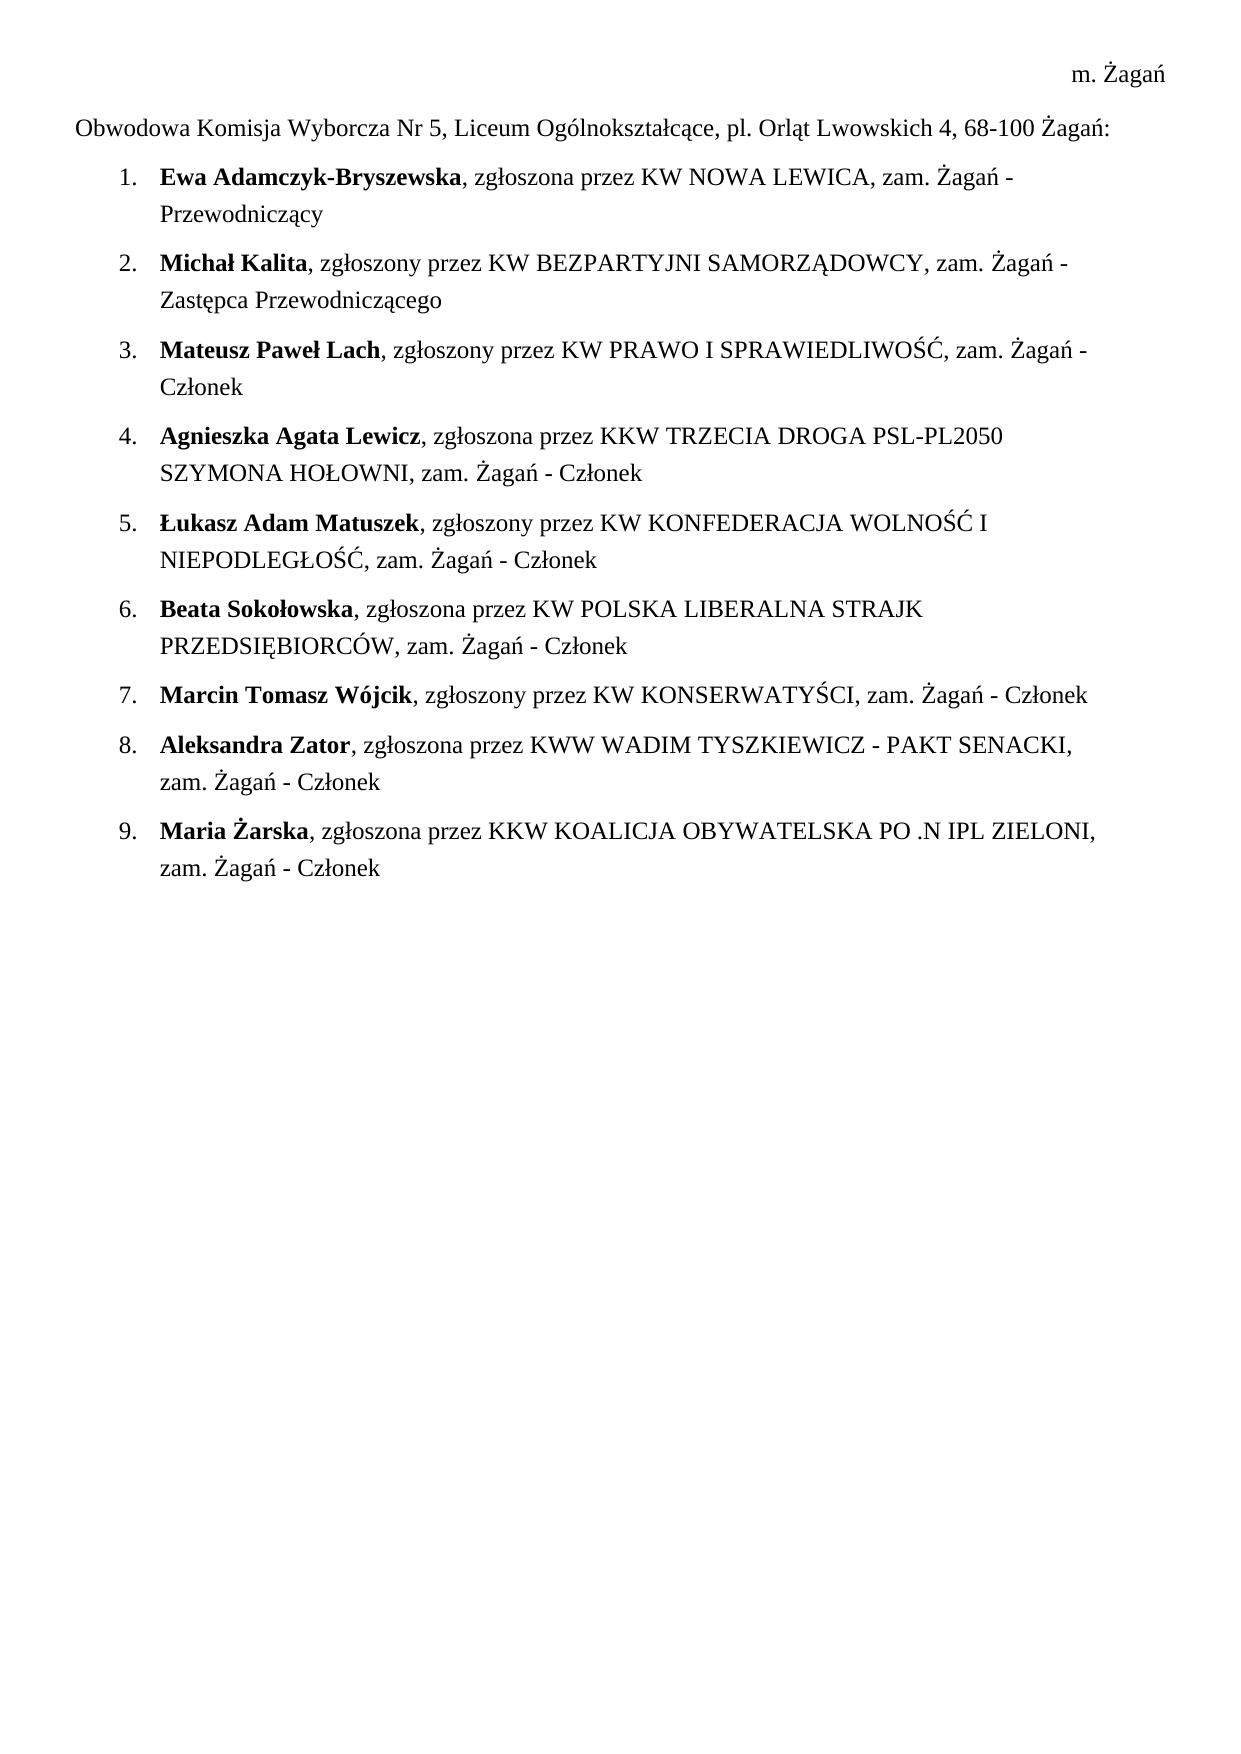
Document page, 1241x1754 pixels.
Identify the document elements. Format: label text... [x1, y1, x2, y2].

text Obwodowa Komisja Wyborcza Nr 5, Liceum Ogólnokształcące, pl. Orląt Lwowskich 4, 68-100 Żagań: [75, 113, 1165, 142]
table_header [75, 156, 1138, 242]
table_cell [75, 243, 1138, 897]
text m. Żagań [75, 59, 1165, 88]
